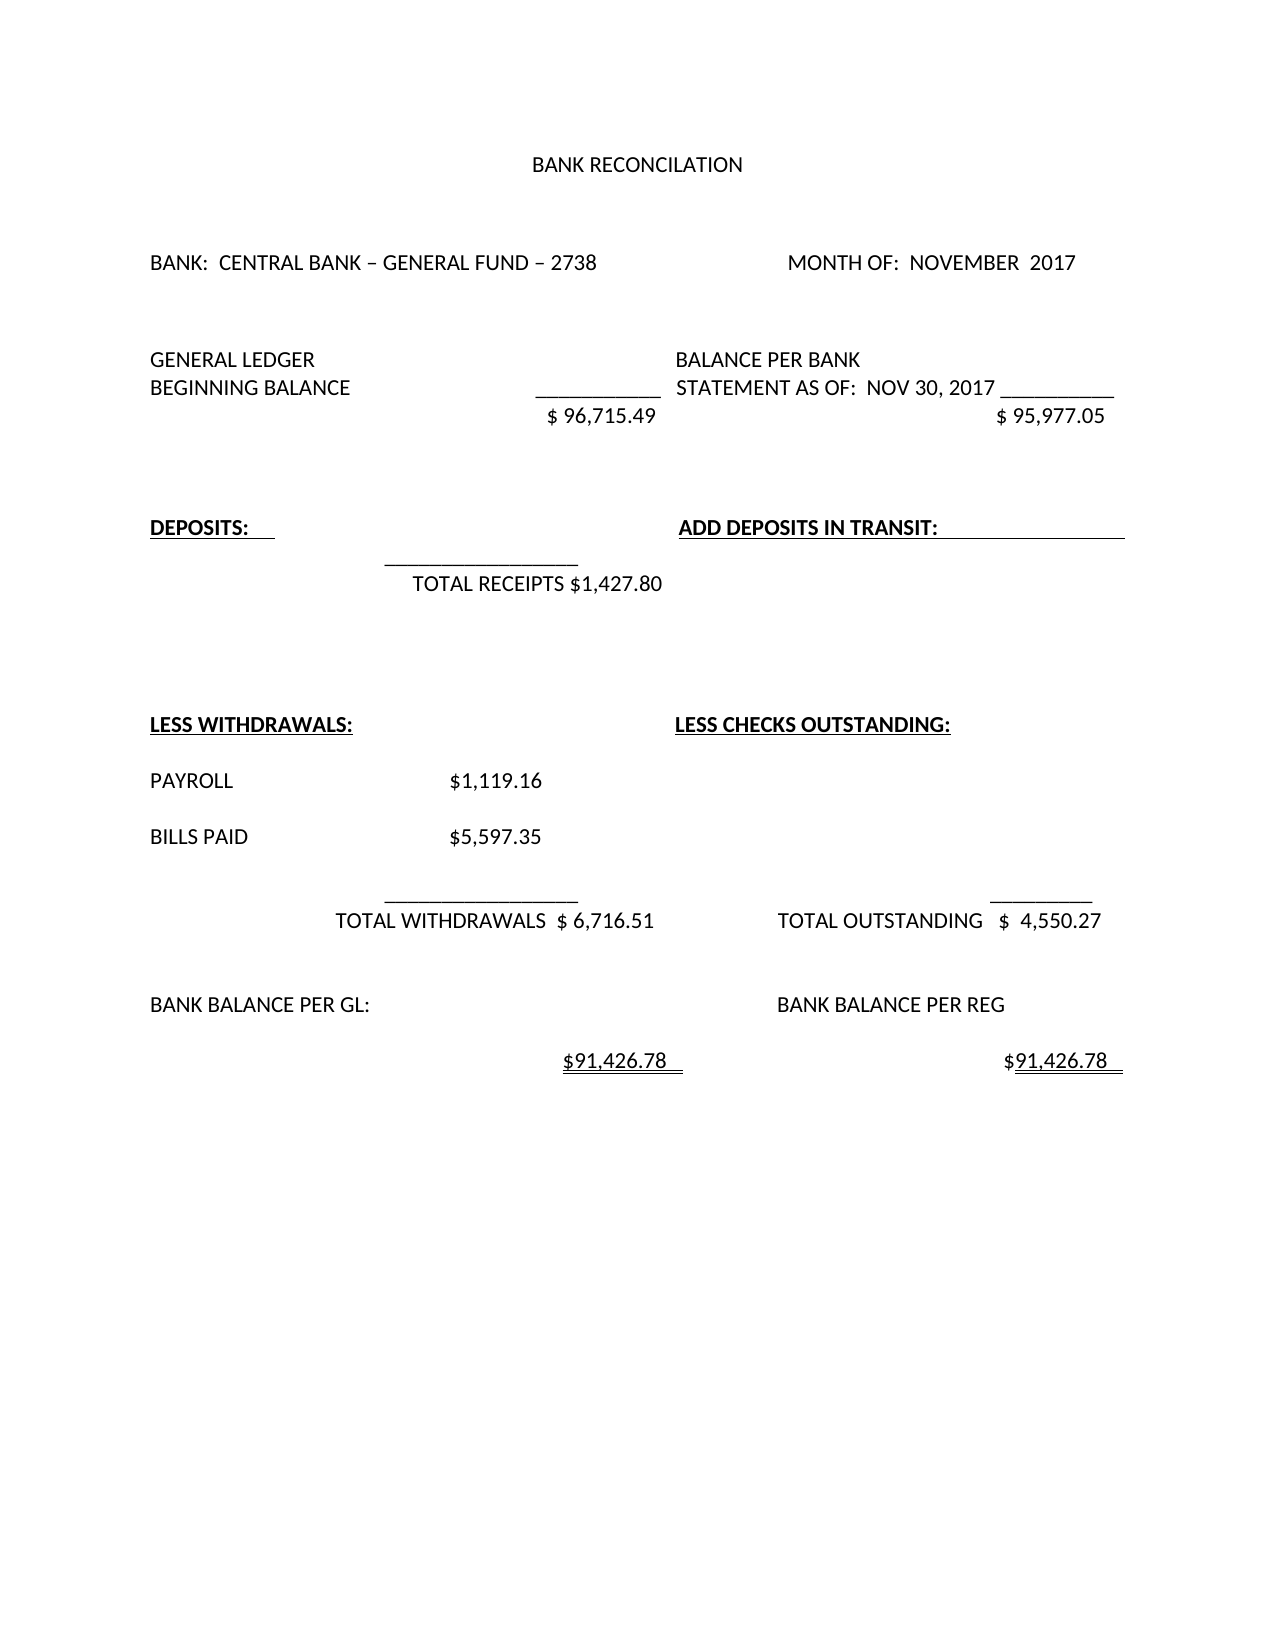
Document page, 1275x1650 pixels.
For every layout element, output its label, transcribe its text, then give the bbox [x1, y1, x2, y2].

text BANK BALANCE PER GL: BANK BALANCE PER REG [150, 990, 1125, 1018]
text BANK: CENTRAL BANK – GENERAL FUND – 2738 MONTH OF: NOVEMBER 2017 [150, 248, 1125, 276]
text BEGINNING BALANCE ___________ STATEMENT AS OF: NOV 30, 2017 __________ [150, 373, 1125, 401]
text LESS WITHDRAWALS: LESS CHECKS OUTSTANDING: [150, 710, 1125, 738]
text BANK RECONCILATION [150, 150, 1125, 178]
text $91,426.78 $91,426.78 [150, 1046, 1125, 1074]
text TOTAL WITHDRAWALS $ 6,716.51 TOTAL OUTSTANDING $ 4,550.27 [150, 906, 1125, 934]
text BILLS PAID $5,597.35 [150, 822, 1125, 850]
text GENERAL LEDGER BALANCE PER BANK [150, 345, 1125, 373]
text _________________ [150, 542, 1125, 569]
text DEPOSITS: ADD DEPOSITS IN TRANSIT: [150, 513, 1125, 542]
text PAYROLL $1,119.16 [150, 766, 1125, 794]
text _________________ _________ [150, 878, 1125, 906]
text $ 96,715.49 $ 95,977.05 [150, 401, 1125, 429]
text TOTAL RECEIPTS $1,427.80 [150, 569, 1125, 598]
